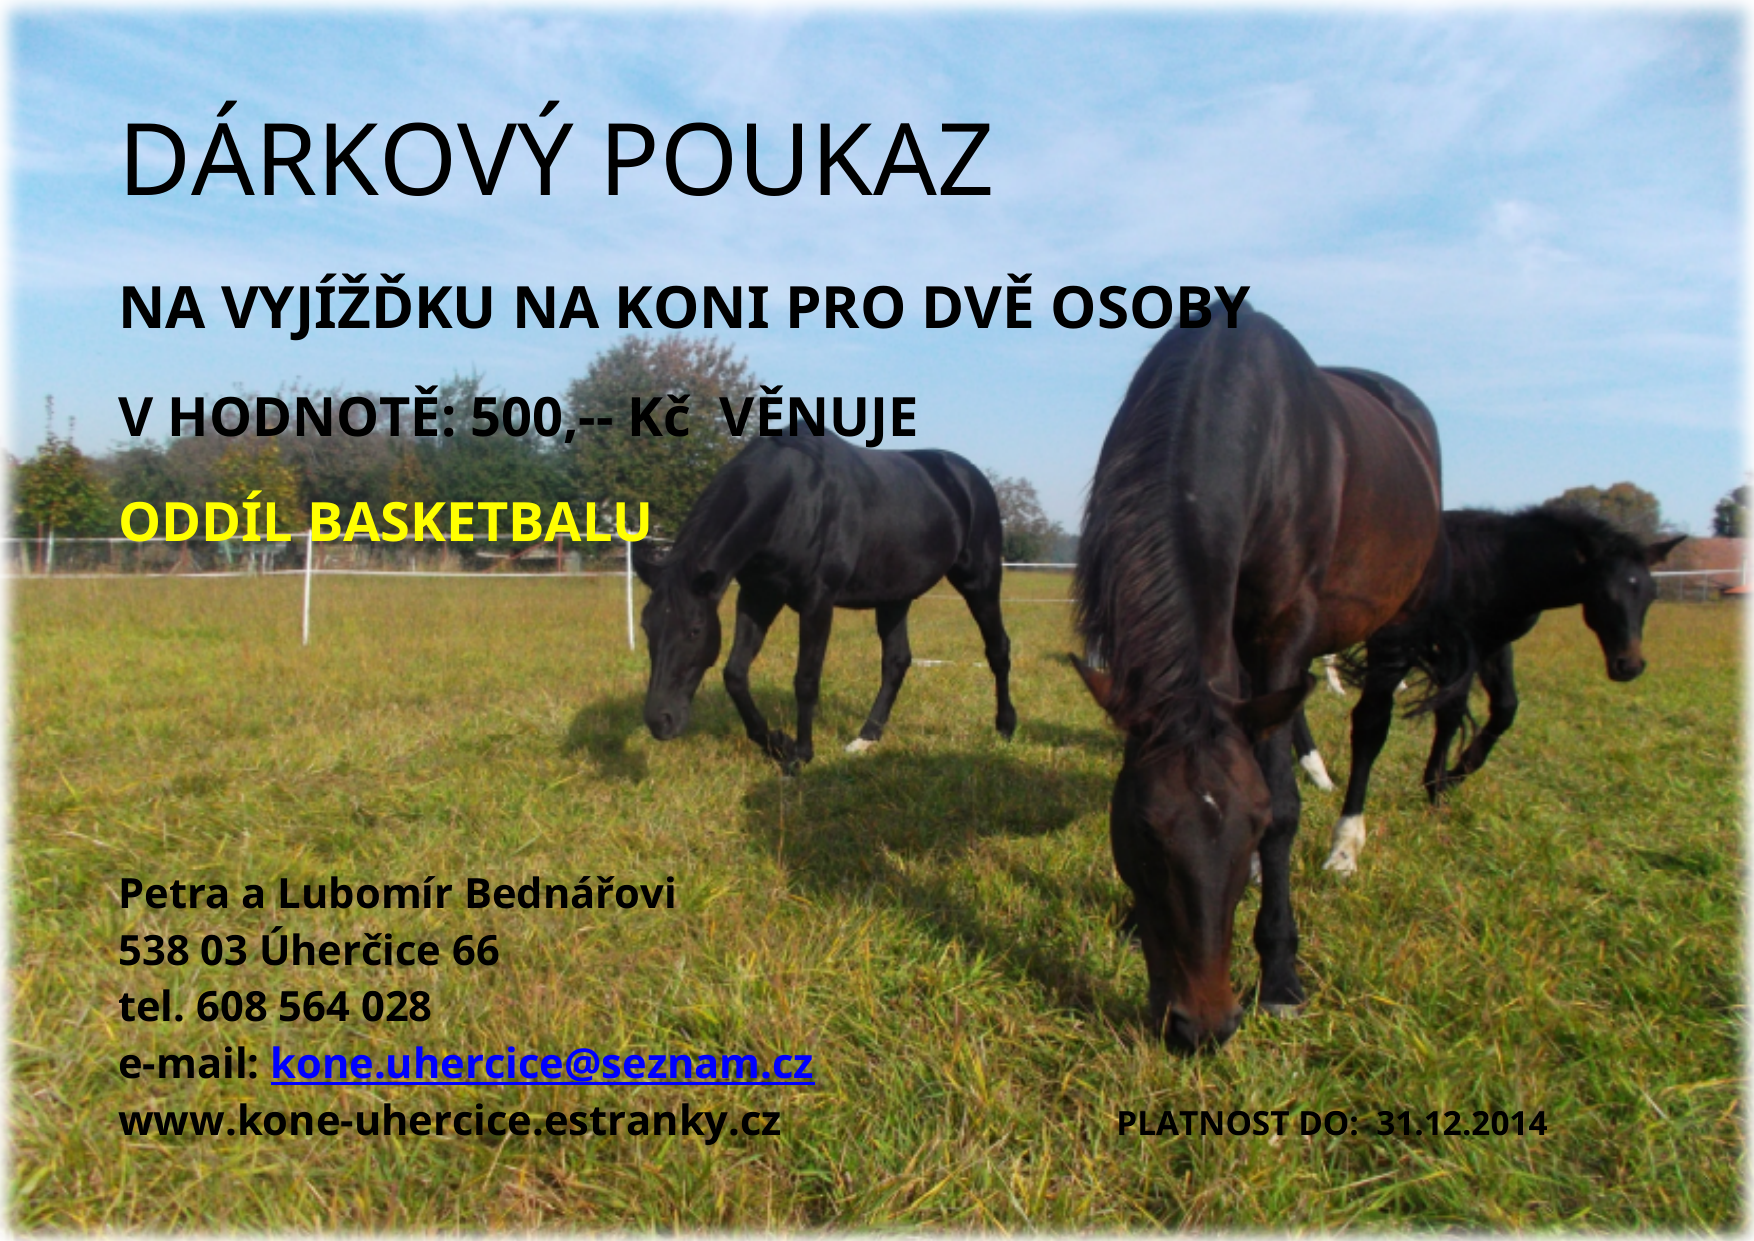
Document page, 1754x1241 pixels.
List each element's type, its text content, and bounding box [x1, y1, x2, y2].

text Petra a Lubomír Bednářovi [118, 863, 1606, 920]
text NA VYJÍŽĎKU NA KONI PRO DVĚ OSOBY [118, 266, 1606, 346]
text V HODNOTĚ: 500,-- Kč VĚNUJE [118, 378, 1606, 452]
text ODDÍL BASKETBALU [118, 484, 1606, 558]
text 538 03 Úherčice 66 [118, 920, 1606, 977]
text e-mail: kone.uhercice@seznam.cz [118, 1034, 1606, 1091]
text tel. 608 564 028 [118, 977, 1606, 1034]
picture [21, 20, 1734, 1223]
text www.kone-uhercice.estranky.cz PLATNOST DO: 31.12.2014 [118, 1091, 1606, 1147]
text DÁRKOVÝ POUKAZ [118, 89, 1606, 225]
